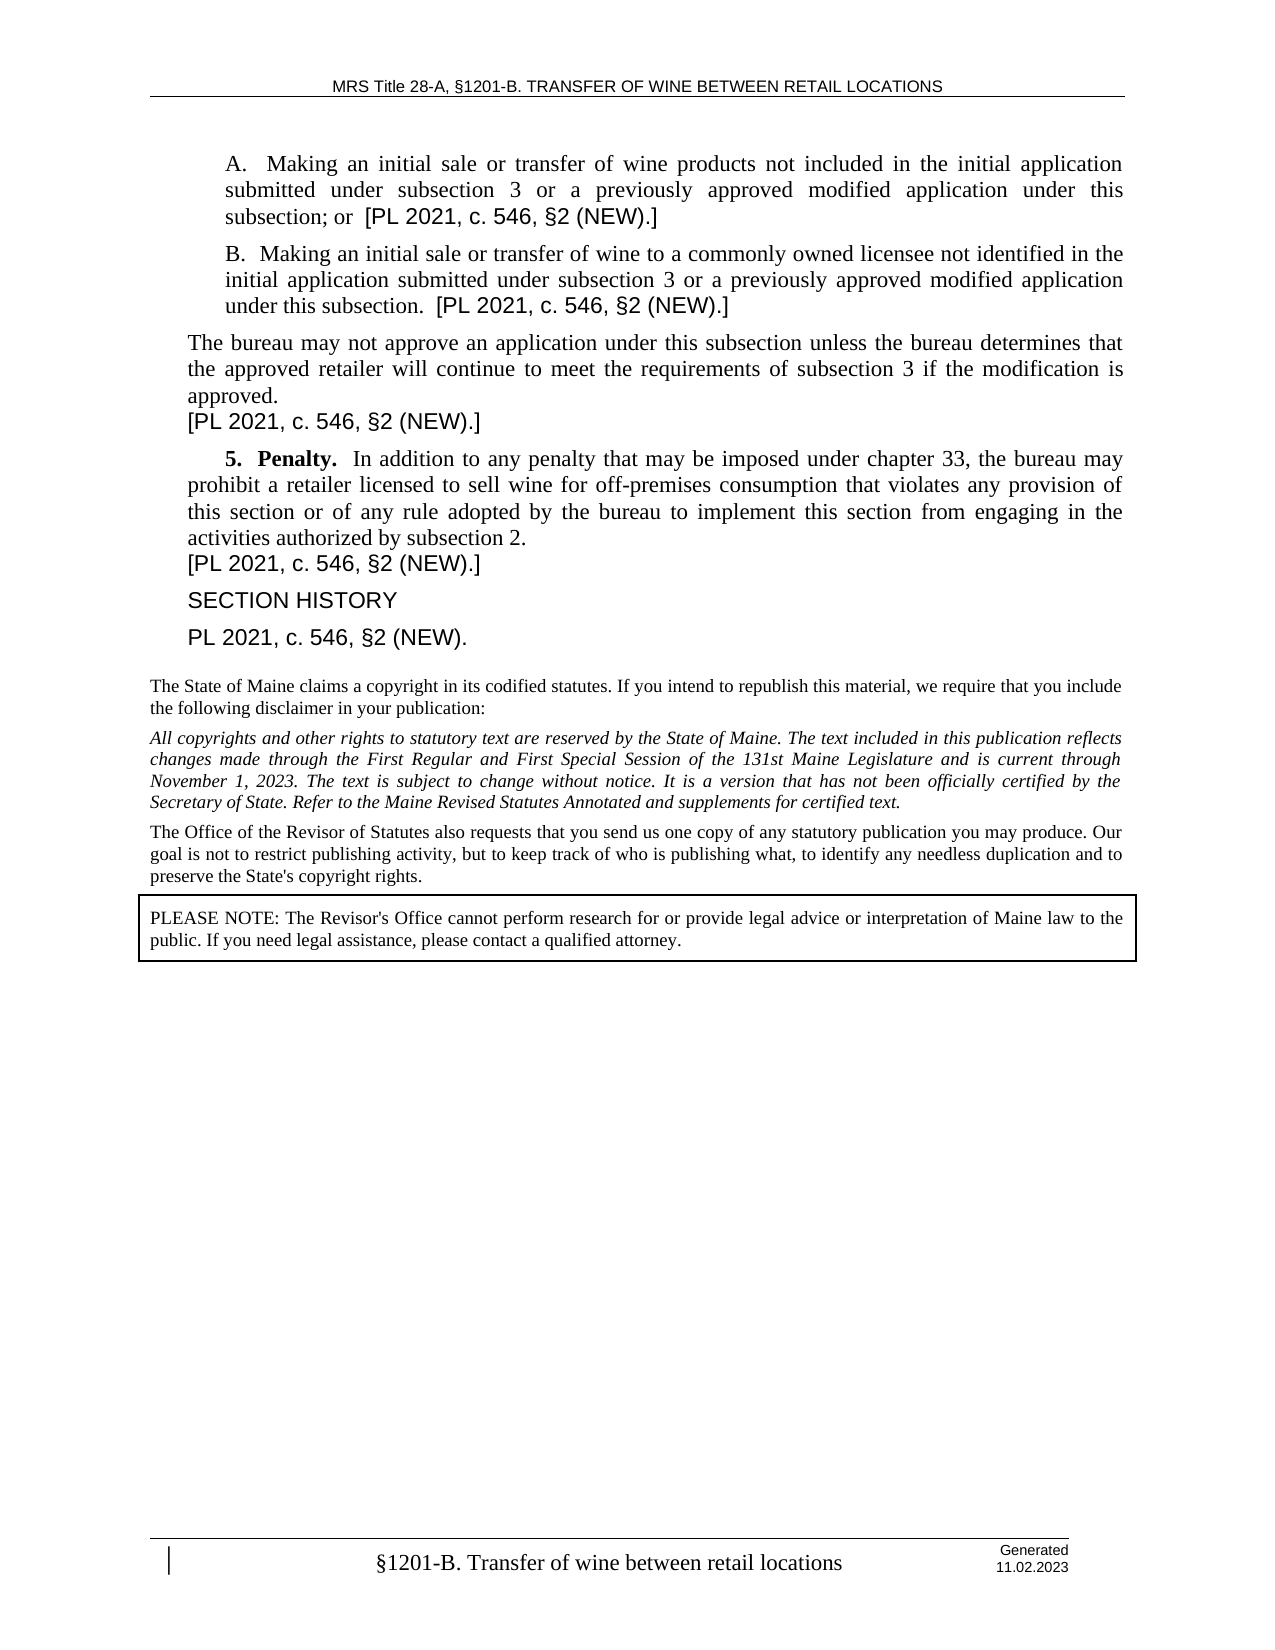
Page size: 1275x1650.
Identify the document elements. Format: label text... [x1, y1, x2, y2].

text The Office of the Revisor of Statutes also requests that you send us one copy of any statutory publication you may produce. Our goal is not to restrict publishing activity, but to keep track of who is publishing what, to identify any needless duplication and to preserve the State's copyright rights. [150, 821, 1125, 886]
text PLEASE NOTE: The Revisor's Office cannot perform research for or provide legal advice or interpretation of Maine law to the public. If you need legal assistance, please contact a qualified attorney. [140, 896, 1135, 960]
text B. Making an initial sale or transfer of wine to a commonly owned licensee not identified in the initial application submitted under subsection 3 or a previously approved modified application under this subsection. [PL 2021, c. 546, §2 (NEW).] [225, 239, 1125, 319]
text [PL 2021, c. 546, §2 (NEW).] [187, 408, 1125, 434]
text SECTION HISTORY [187, 587, 1125, 613]
text PL 2021, c. 546, §2 (NEW). [187, 624, 1125, 650]
text [PL 2021, c. 546, §2 (NEW).] [187, 550, 1125, 577]
text 5. Penalty. In addition to any penalty that may be imposed under chapter 33, the bureau may prohibit a retailer licensed to sell wine for off-premises consumption that violates any provision of this section or of any rule adopted by the bureau to implement this section from engaging in the activities authorized by subsection 2. [187, 445, 1125, 550]
text A. Making an initial sale or transfer of wine products not included in the initial application submitted under subsection 3 or a previously approved modified application under this subsection; or [PL 2021, c. 546, §2 (NEW).] [225, 150, 1125, 229]
text The bureau may not approve an application under this subsection unless the bureau determines that the approved retailer will continue to meet the requirements of subsection 3 if the modification is approved. [187, 329, 1125, 408]
text The State of Maine claims a copyright in its codified statutes. If you intend to republish this material, we require that you include the following disclaimer in your publication: [150, 675, 1125, 718]
text All copyrights and other rights to statutory text are reserved by the State of Maine. The text included in this publication reflects changes made through the First Regular and First Special Session of the 131st Maine Legislature and is current through November 1, 2023 . The text is subject to change without notice. It is a version that has not been officially certified by the Secretary of State. Refer to the Maine Revised Statutes Annotated and supplements for certified text. [150, 727, 1125, 813]
